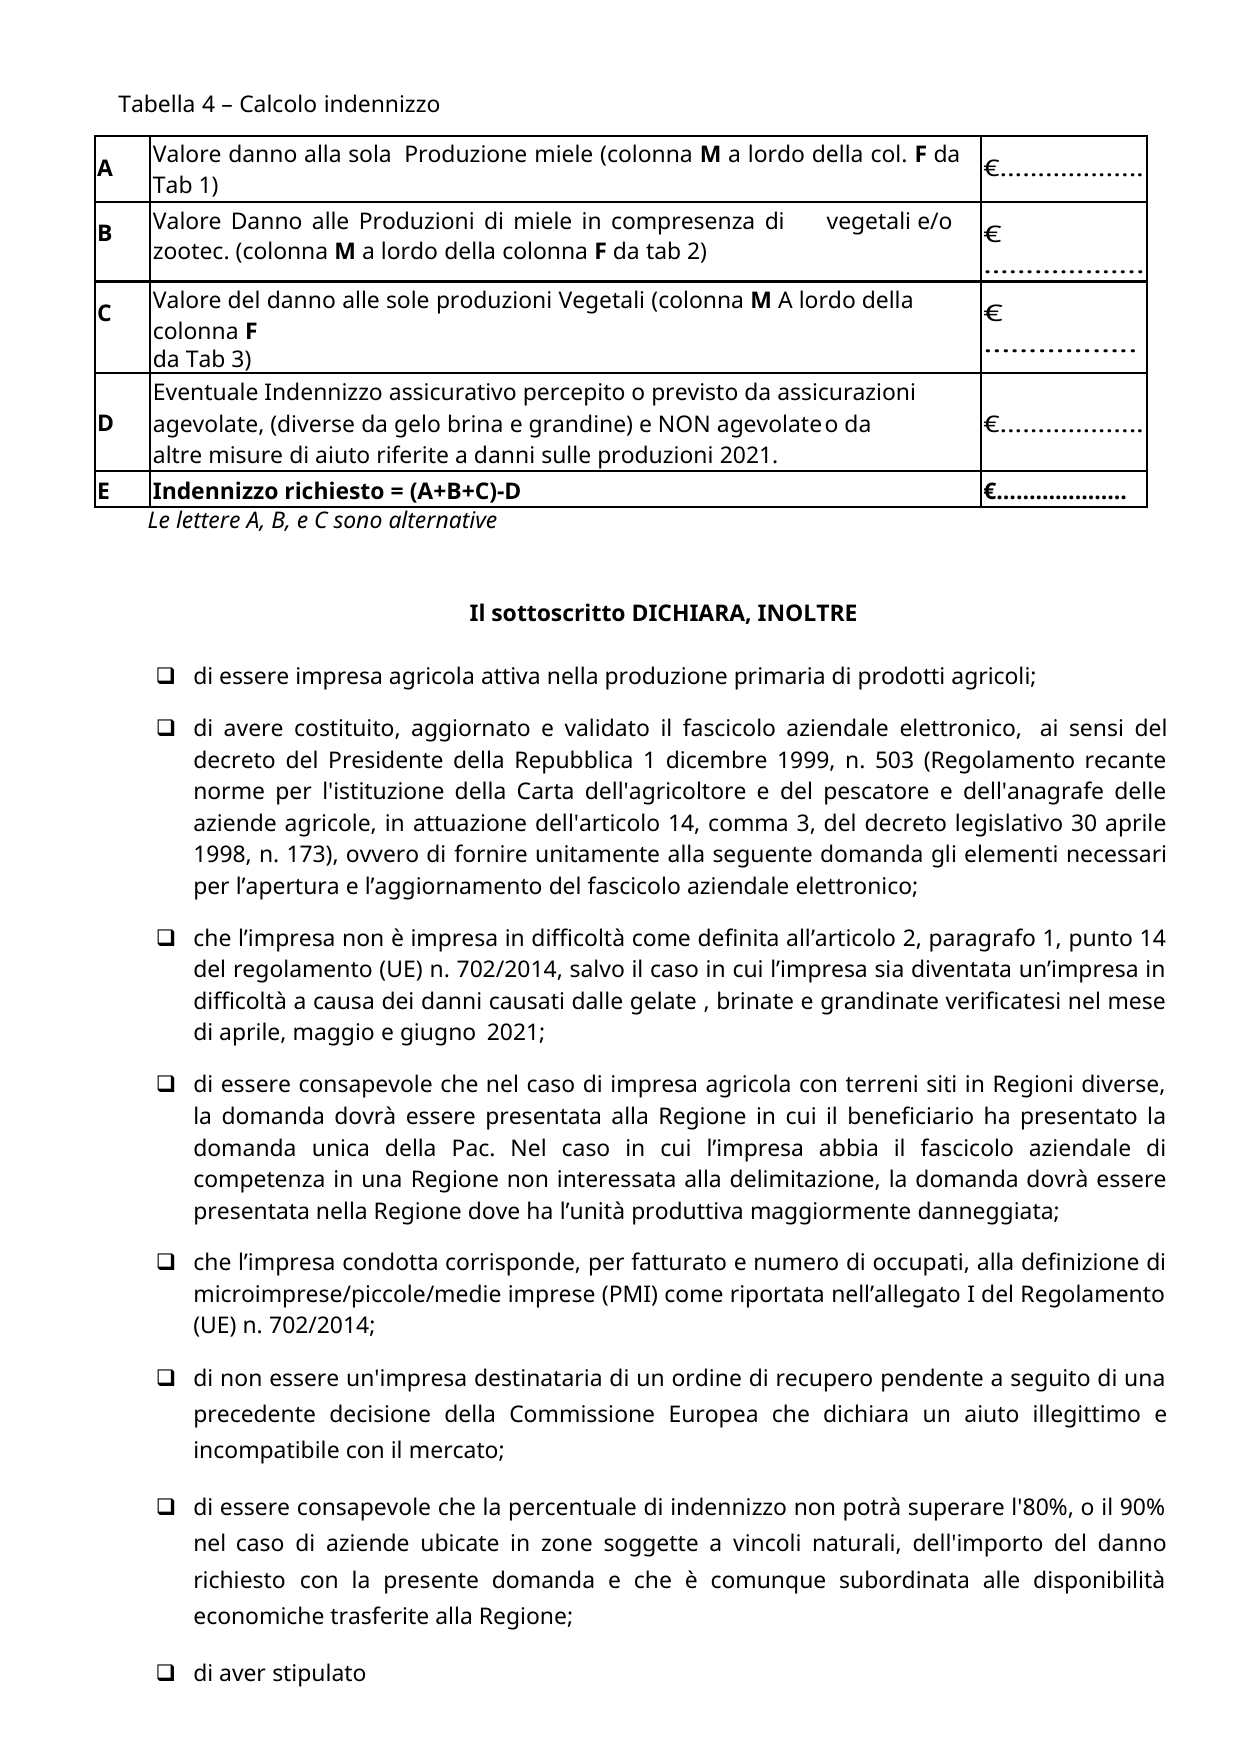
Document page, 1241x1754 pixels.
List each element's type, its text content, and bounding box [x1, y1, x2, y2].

table_cell Indennizzo richiesto = (A+B+C)-D [151, 472, 980, 506]
list di aver stipulato [155, 1657, 1178, 1688]
table_cell €…………….. [982, 283, 1146, 372]
table_cell Eventuale Indennizzo assicurativo percepito o previsto da assicurazioni agevolate, (diverse da gelo brina e grandine) e NON agevolate o da altre misure di aiuto riferite a danni sulle produzioni 2021. [151, 374, 980, 470]
list di essere impresa agricola attiva nella produzione primaria di prodotti agricoli; [155, 660, 1178, 691]
table_cell E [96, 472, 149, 506]
table_cell C [96, 283, 149, 372]
table_cell €…………....... [982, 374, 1146, 470]
table_header A [96, 137, 149, 201]
table_cell Valore Danno alle Produzioni di miele in compresenza di vegetali e/o zootec. (colonna M a lordo della colonna F da tab 2) [151, 203, 980, 280]
table_cell €…………........ [982, 472, 1146, 506]
table_header Valore danno alla sola Produzione miele (colonna M a lordo della col. F da Tab 1) [151, 137, 980, 201]
table_cell Valore del danno alle sole produzioni Vegetali (colonna M A lordo della colonna F da Tab 3) [151, 283, 980, 372]
list di essere consapevole che la percentuale di indennizzo non potrà superare l'80%, o il 90% nel caso di aziende ubicate in zone soggette a vincoli naturali, dell'importo del danno richiesto con la presente domanda e che è comunque subordinata alle disponibilità economiche trasferite alla Regione; [156, 1491, 1167, 1631]
table_header €…………....... [982, 137, 1146, 201]
table_cell €…………….... [982, 203, 1146, 280]
list di avere costituito, aggiornato e validato il fascicolo aziendale elettronico, ai sensi del decreto del Presidente della Repubblica 1 dicembre 1999, n. 503 (Regolamento recante norme per l'istituzione della Carta dell'agricoltore e del pescatore e dell'anagrafe delle aziende agricole, in attuazione dell'articolo 14, comma 3, del decreto legislativo 30 aprile 1998, n. 173), ovvero di fornire unitamente alla seguente domanda gli elementi necessari per l’apertura e l’aggiornamento del fascicolo aziendale elettronico; [156, 712, 1167, 901]
table_cell B [96, 203, 149, 280]
list di essere consapevole che nel caso di impresa agricola con terreni siti in Regioni diverse, la domanda dovrà essere presentata alla Regione in cui il beneficiario ha presentato la domanda unica della Pac. Nel caso in cui l’impresa abbia il fascicolo aziendale di competenza in una Regione non interessata alla delimitazione, la domanda dovrà essere presentata nella Regione dove ha l’unità produttiva maggiormente danneggiata; [156, 1068, 1167, 1226]
list che l’impresa condotta corrisponde, per fatturato e numero di occupati, alla definizione di microimprese/piccole/medie imprese (PMI) come riportata nell’allegato I del Regolamento (UE) n. 702/2014; [156, 1246, 1166, 1341]
text Il sottoscritto DICHIARA, INOLTRE [469, 597, 1178, 628]
table_cell D [96, 374, 149, 470]
text Le lettere A, B, e C sono alternative [147, 508, 1178, 534]
list di non essere un'impresa destinataria di un ordine di recupero pendente a seguito di una precedente decisione della Commissione Europea che dichiara un aiuto illegittimo e incompatibile con il mercato; [156, 1362, 1167, 1465]
list che l’impresa non è impresa in difficoltà come definita all’articolo 2, paragrafo 1, punto 14 del regolamento (UE) n. 702/2014, salvo il caso in cui l’impresa sia diventata un’impresa in difficoltà a causa dei danni causati dalle gelate , brinate e grandinate verificatesi nel mese di aprile, maggio e giugno 2021; [156, 922, 1167, 1047]
